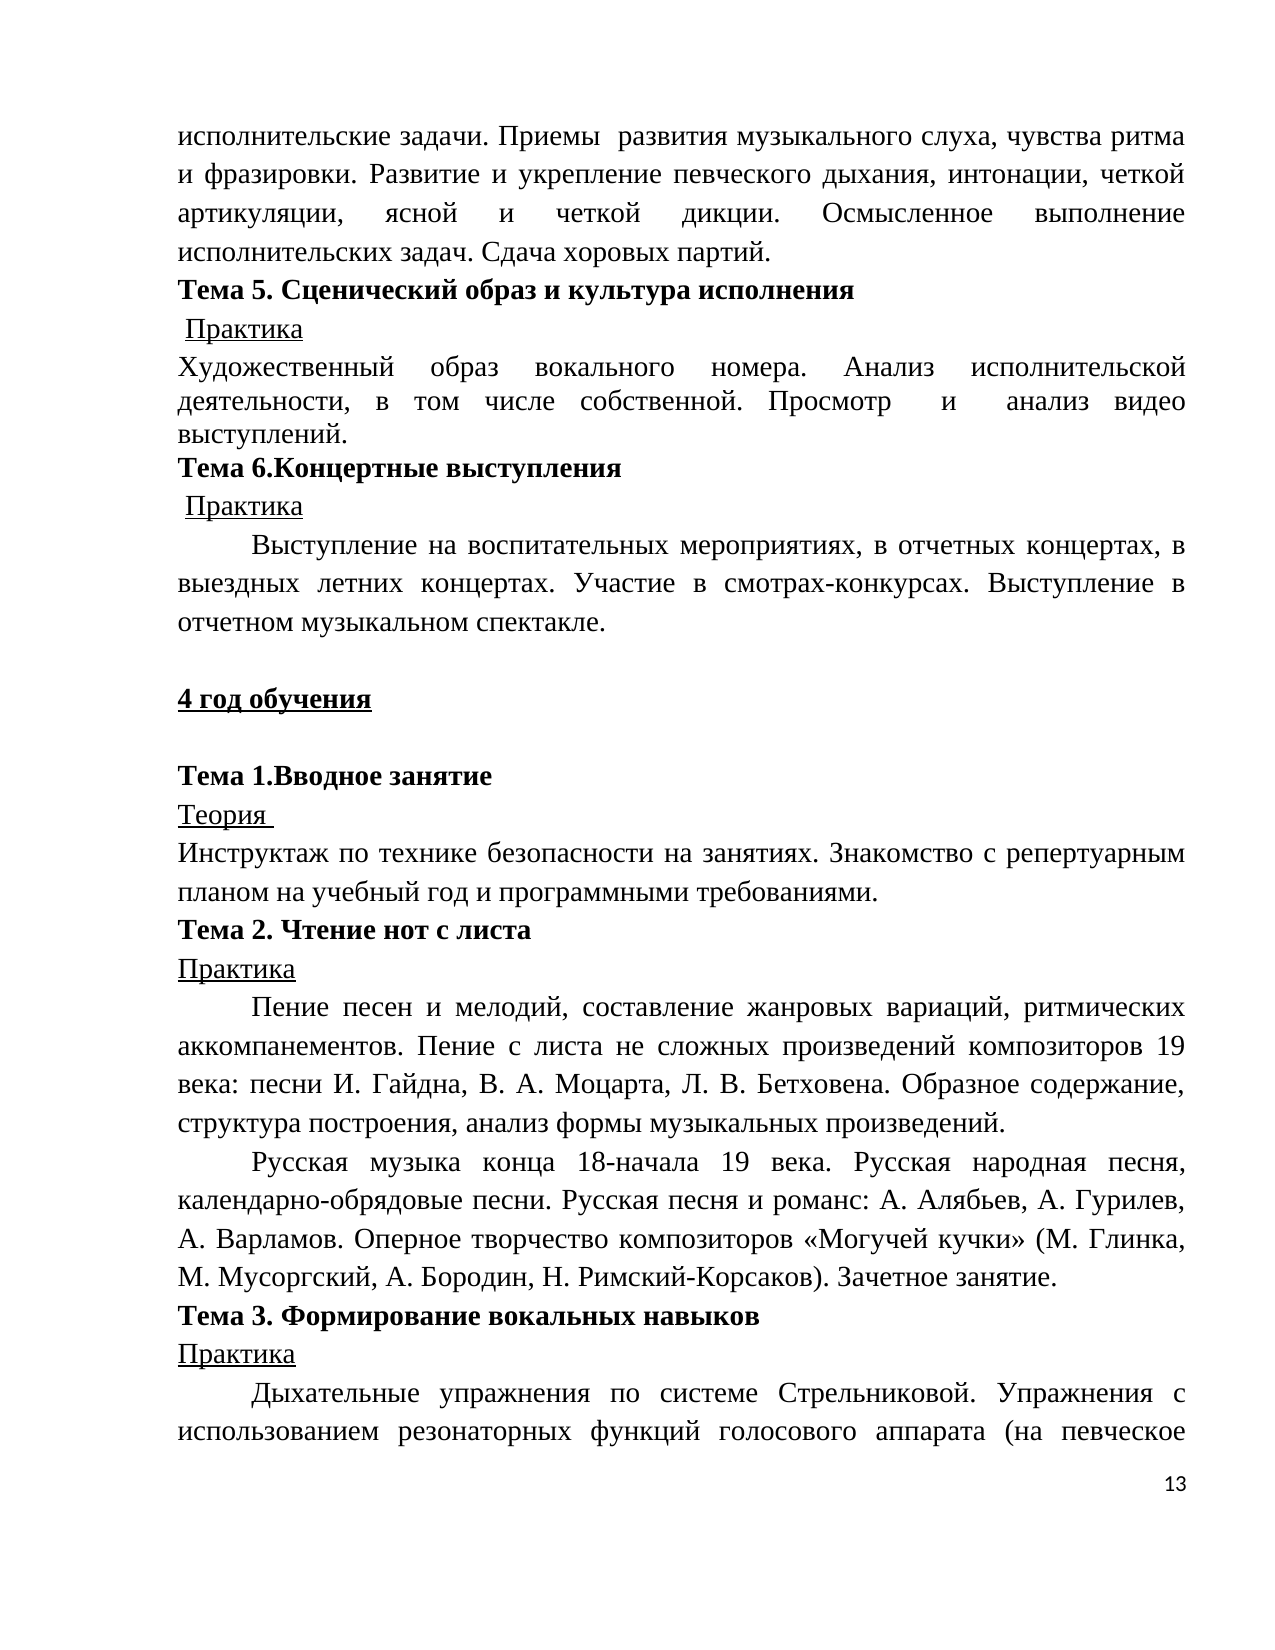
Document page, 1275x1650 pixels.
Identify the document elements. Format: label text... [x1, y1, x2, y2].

text Тема 3. Формирование вокальных навыков [177, 1298, 1186, 1331]
text Пение песен и мелодий, составление жанровых вариаций, ритмических аккомпанементов. Пение с листа не сложных произведений композиторов 19 века: песни И. Гайдна, В. А. Моцарта, Л. В. Бетховена. Образное содержание, структура построения, анализ формы музыкальных произведений. [177, 989, 1186, 1139]
text Практика [177, 1336, 1186, 1370]
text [177, 118, 1186, 267]
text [177, 1375, 1186, 1447]
text Тема 2. Чтение нот с листа [177, 912, 1186, 946]
text Русская музыка конца 18-начала 19 века. Русская народная песня, календарно-обрядовые песни. Русская песня и романс: А. Алябьев, А. Гурилев, А. Варламов. Оперное творчество композиторов «Могучей кучки» (М. Глинка, М. Мусоргский, А. Бородин, Н. Римский-Корсаков). Зачетное занятие. [177, 1144, 1186, 1293]
text Практика [177, 951, 1186, 984]
text Тема 6.Концертные выступления [177, 450, 1186, 483]
text Теория [177, 797, 1186, 830]
text Практика [185, 488, 1186, 522]
text Практика [185, 311, 1186, 344]
text Выступление на воспитательных мероприятиях, в отчетных концертах, в выездных летних концертах. Участие в смотрах-конкурсах. Выступление в отчетном музыкальном спектакле. [177, 527, 1186, 638]
text Тема 1.Вводное занятие [177, 758, 1186, 792]
text Тема 5. Сценический образ и культура исполнения [177, 272, 1186, 306]
text Инструктаж по технике безопасности на занятиях. Знакомство с репертуарным планом на учебный год и программными требованиями. [177, 835, 1186, 907]
text Художественный образ вокального номера. Анализ исполнительской деятельности, в том числе собственной. Просмотр и анализ видео выступлений. [177, 349, 1186, 450]
text 4 год обучения [177, 681, 1186, 715]
